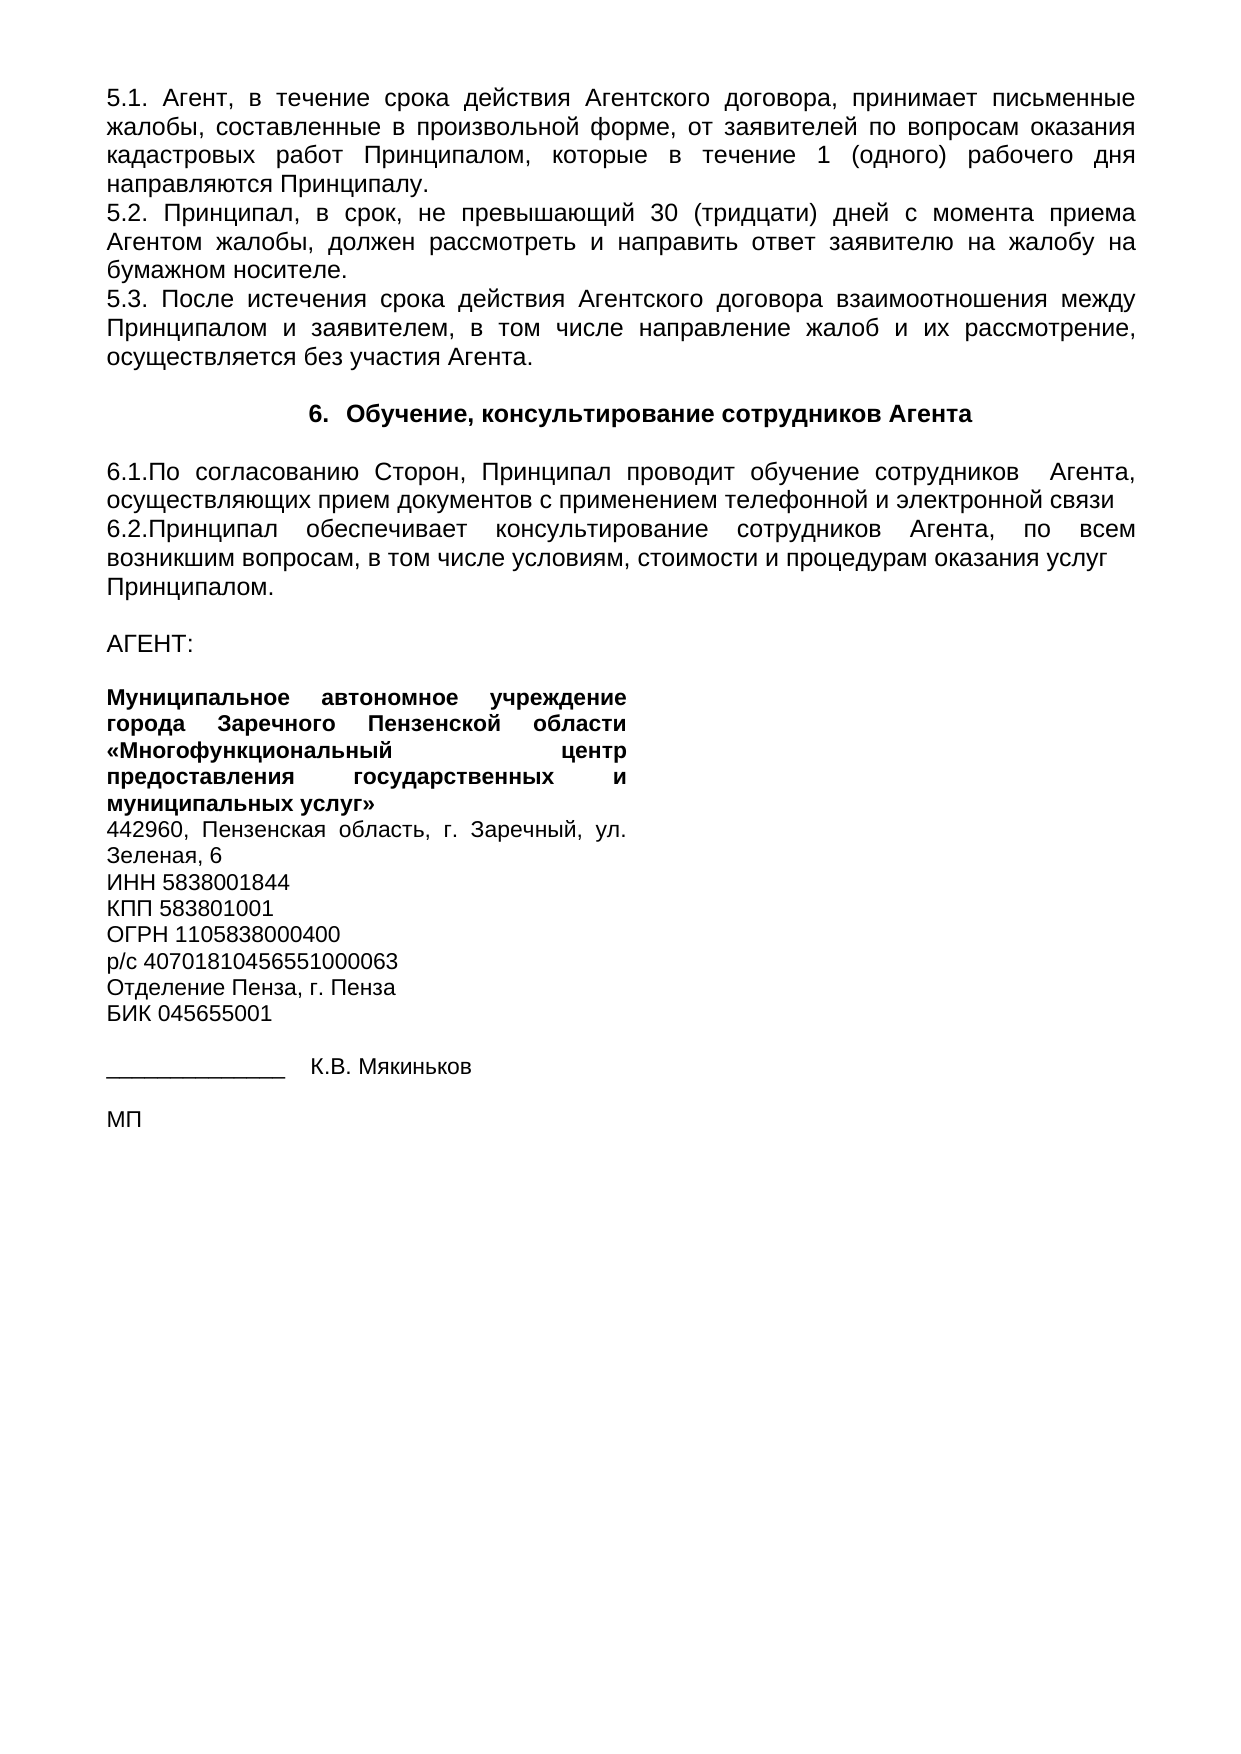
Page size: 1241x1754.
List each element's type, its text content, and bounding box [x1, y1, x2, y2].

table_cell ______________ К.В. Мякиньков МП [95, 1053, 626, 1243]
text АГЕНТ: [106, 629, 1137, 658]
text 6.1.По согласованию Сторон, Принципал проводит обучение сотрудников Агента, осуществляющих прием документов с применением телефонной и электронной связи [106, 456, 1137, 514]
text 5.3. После истечения срока действия Агентского договора взаимоотношения между Принципалом и заявителем, в том числе направление жалоб и их рассмотрение, осуществляется без участия Агента. [106, 284, 1137, 370]
text Принципалом. [106, 571, 1137, 600]
list Обучение, консультирование сотрудников Агента [144, 399, 1137, 428]
text 5.1. Агент, в течение срока действия Агентского договора, принимает письменные жалобы, составленные в произвольной форме, от заявителей по вопросам оказания кадастровых работ Принципалом, которые в течение 1 (одного) рабочего дня направляются Принципалу. [106, 83, 1137, 198]
text 6.2.Принципал обеспечивает консультирование сотрудников Агента, по всем возникшим вопросам, в том числе условиям, стоимости и процедурам оказания услуг [106, 514, 1137, 571]
text 5.2. Принципал, в срок, не превышающий 30 (тридцати) дней с момента приема Агентом жалобы, должен рассмотреть и направить ответ заявителю на жалобу на бумажном носителе. [106, 198, 1137, 284]
table_header Муниципальное автономное учреждение города Заречного Пензенской области «Многофункциональный центр предоставления государственных и муниципальных услуг» 442960, Пензенская область, г. Заречный, ул. Зеленая, 6 ИНН 5838001844 КПП 583801001 ОГРН 1105838000400 р/с 40701810456551000063 Отделение Пенза, г. Пенза БИК 045655001 [95, 658, 626, 1053]
